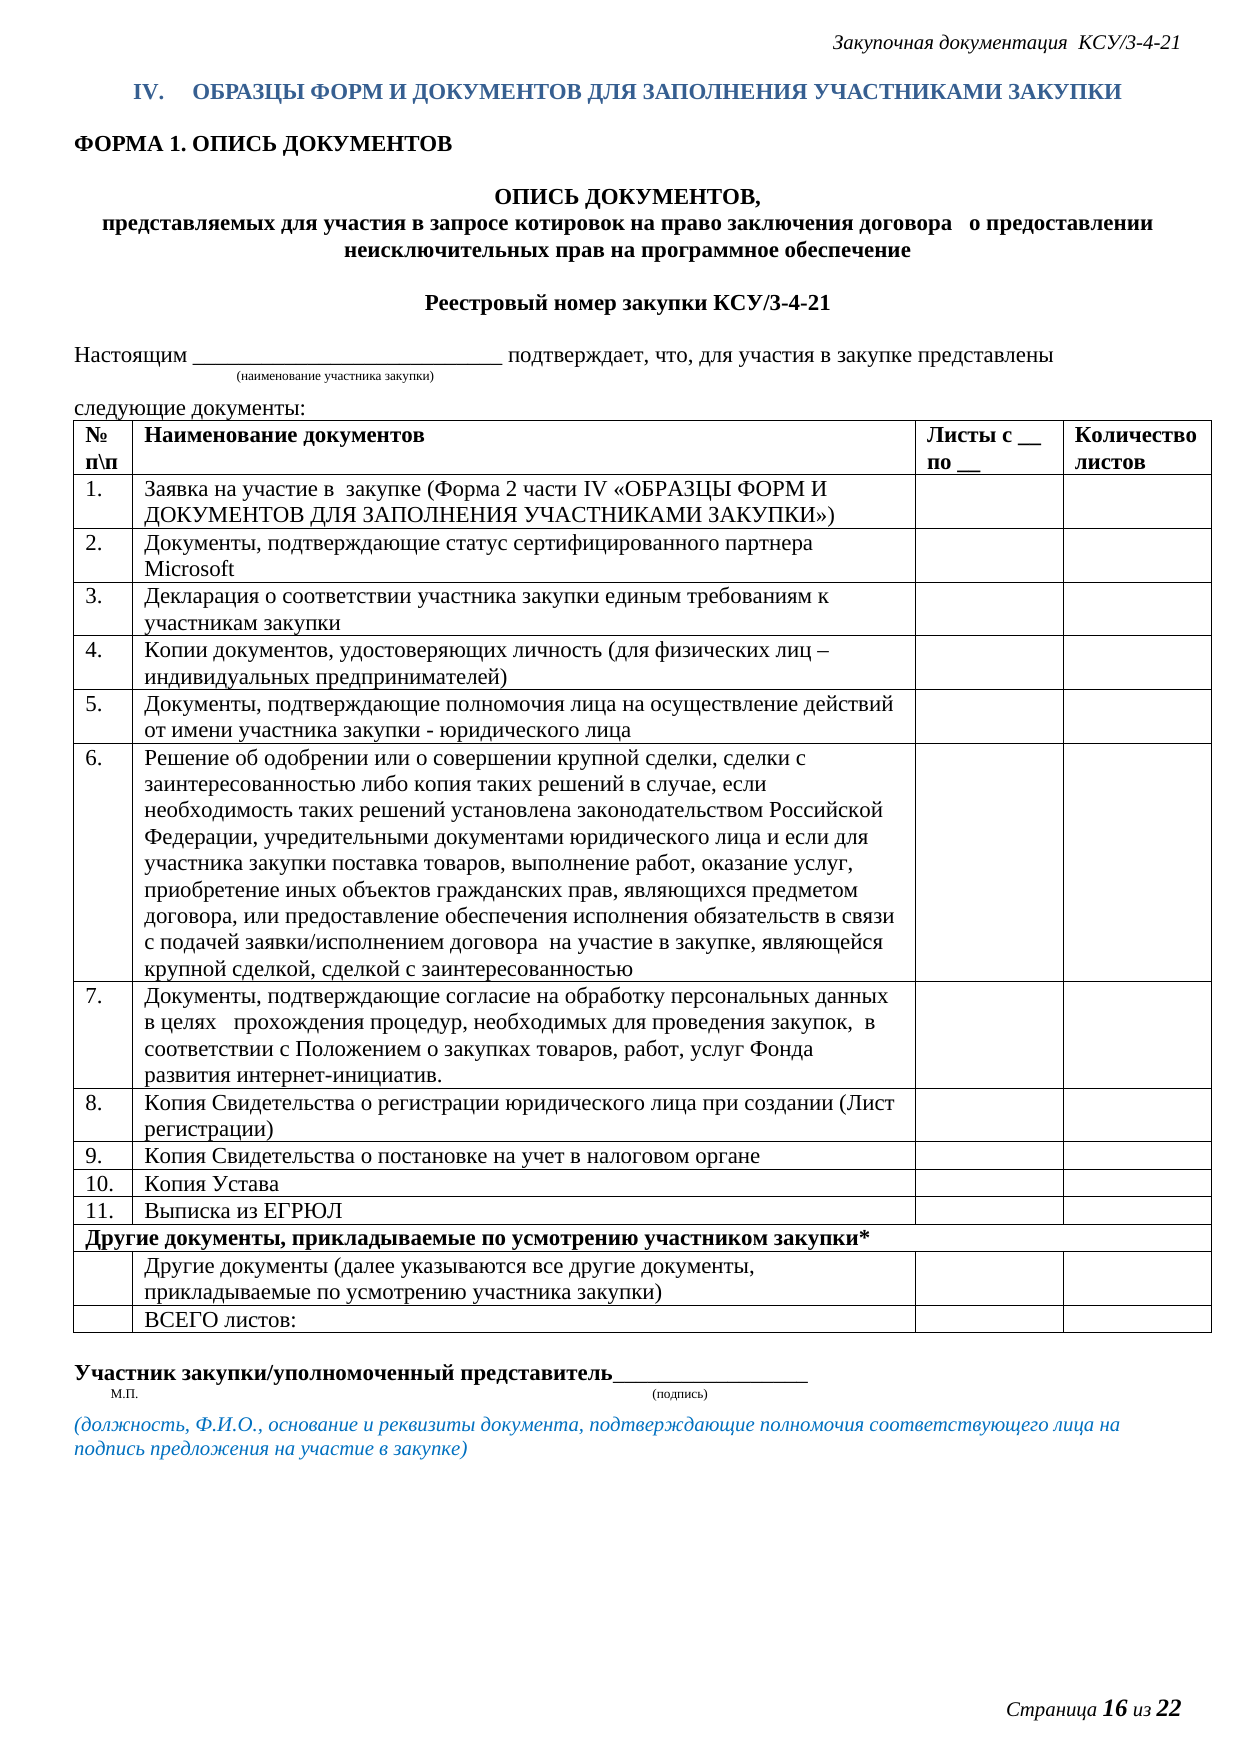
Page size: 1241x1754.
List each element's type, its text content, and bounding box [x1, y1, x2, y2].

table_header Количество листов [1064, 421, 1211, 474]
table_cell [916, 636, 1063, 689]
table_cell Другие документы (далее указываются все другие документы, прикладываемые по усмотрению участника закупки) [133, 1252, 915, 1304]
table_cell Решение об одобрении или о совершении крупной сделки, сделки с заинтересованностью либо копия таких решений в случае, если необходимость таких решений установлена законодательством Российской Федерации, учредительными документами юридического лица и если для участника закупки поставка товаров, выполнение работ, оказание услуг, приобретение иных объектов гражданских прав, являющихся предметом договора, или предоставление обеспечения исполнения обязательств в связи с подачей заявки/исполнением договора на участие в закупке, являющейся крупной сделкой, сделкой с заинтересованностью [133, 744, 915, 981]
table_cell [1064, 475, 1211, 528]
table_cell Выписка из ЕГРЮЛ [133, 1197, 915, 1223]
text Настоящим ___________________________ подтверждает, что, для участия в закупке представлены [74, 341, 1181, 368]
table_cell ВСЕГО листов: [133, 1306, 915, 1332]
table_cell [916, 1089, 1063, 1141]
table_cell [916, 690, 1063, 743]
table_header Наименование документов [133, 421, 915, 474]
table_cell Документы, подтверждающие согласие на обработку персональных данных в целях прохождения процедур, необходимых для проведения закупок, в соответствии с Положением о закупках товаров, работ, услуг Фонда развития интернет-инициатив. [133, 982, 915, 1087]
table_cell [916, 529, 1063, 582]
table_cell [916, 1197, 1063, 1223]
text (должность, Ф.И.О., основание и реквизиты документа, подтверждающие полномочия соответствующего лица на подпись предложения на участие в закупке) [74, 1412, 1181, 1460]
text (наименование участника закупки) [74, 368, 1181, 394]
table_cell Копия Свидетельства о постановке на учет в налоговом органе [133, 1142, 915, 1169]
table_cell [916, 982, 1063, 1087]
table_header № п\п [74, 421, 132, 474]
table_cell 8. [74, 1089, 132, 1141]
table_cell [1064, 982, 1211, 1087]
table_cell [916, 1170, 1063, 1196]
table_cell 1. [74, 475, 132, 528]
table_cell [1064, 1142, 1211, 1169]
table_cell Копия Устава [133, 1170, 915, 1196]
table_cell [1064, 1252, 1211, 1304]
table_cell 10. [74, 1170, 132, 1196]
text ОПИСЬ ДОКУМЕНТОВ, [74, 183, 1181, 209]
table_cell [916, 744, 1063, 981]
text представляемых для участия в запросе котировок на право заключения договора о предоставлении неисключительных прав на программное обеспечение [74, 209, 1181, 262]
text следующие документы: [74, 394, 1181, 420]
table_cell Заявка на участие в закупке (Форма 2 части IV «ОБРАЗЦЫ ФОРМ И ДОКУМЕНТОВ ДЛЯ ЗАПОЛНЕНИЯ УЧАСТНИКАМИ ЗАКУПКИ») [133, 475, 915, 528]
table_cell 11. [74, 1197, 132, 1223]
table_cell 9. [74, 1142, 132, 1169]
table_cell [74, 1252, 132, 1304]
table_cell 3. [74, 583, 132, 635]
table_cell [1064, 1170, 1211, 1196]
table_cell [916, 475, 1063, 528]
table_cell 4. [74, 636, 132, 689]
table_cell [916, 1142, 1063, 1169]
table_cell 5. [74, 690, 132, 743]
table_cell [1064, 1197, 1211, 1223]
table_cell [1064, 1089, 1211, 1141]
table_cell Декларация о соответствии участника закупки единым требованиям к участникам закупки [133, 583, 915, 635]
table_cell [1064, 744, 1211, 981]
subtitle ФОРМА 1. ОПИСЬ ДОКУМЕНТОВ [74, 130, 1181, 157]
table_cell 6. [74, 744, 132, 981]
table_cell Другие документы, прикладываемые по усмотрению участником закупки* [74, 1225, 1211, 1251]
table_cell Копии документов, удостоверяющих личность (для физических лиц – индивидуальных предпринимателей) [133, 636, 915, 689]
table_cell [916, 1252, 1063, 1304]
table_cell [1064, 636, 1211, 689]
table_header Листы с __ по __ [916, 421, 1063, 474]
text Реестровый номер закупки КСУ/3-4-21 [74, 288, 1181, 315]
table_cell [916, 583, 1063, 635]
table_cell [916, 1306, 1063, 1332]
table_cell Документы, подтверждающие статус сертифицированного партнера Microsoft [133, 529, 915, 582]
table_cell [1064, 690, 1211, 743]
table_cell [1064, 1306, 1211, 1332]
table_cell 2. [74, 529, 132, 582]
table_cell Копия Свидетельства о регистрации юридического лица при создании (Лист регистрации) [133, 1089, 915, 1141]
table_cell [1064, 529, 1211, 582]
text М.П. (подпись) [74, 1386, 1181, 1412]
table_cell [1064, 583, 1211, 635]
table_cell Документы, подтверждающие полномочия лица на осуществление действий от имени участника закупки - юридического лица [133, 690, 915, 743]
text Участник закупки/уполномоченный представитель_________________ [74, 1359, 1181, 1386]
table_cell 7. [74, 982, 132, 1087]
subtitle ОБРАЗЦЫ ФОРМ И ДОКУМЕНТОВ ДЛЯ ЗАПОЛНЕНИЯ УЧАСТНИКАМИ ЗАКУПКИ [74, 78, 1181, 104]
table_cell [74, 1306, 132, 1332]
